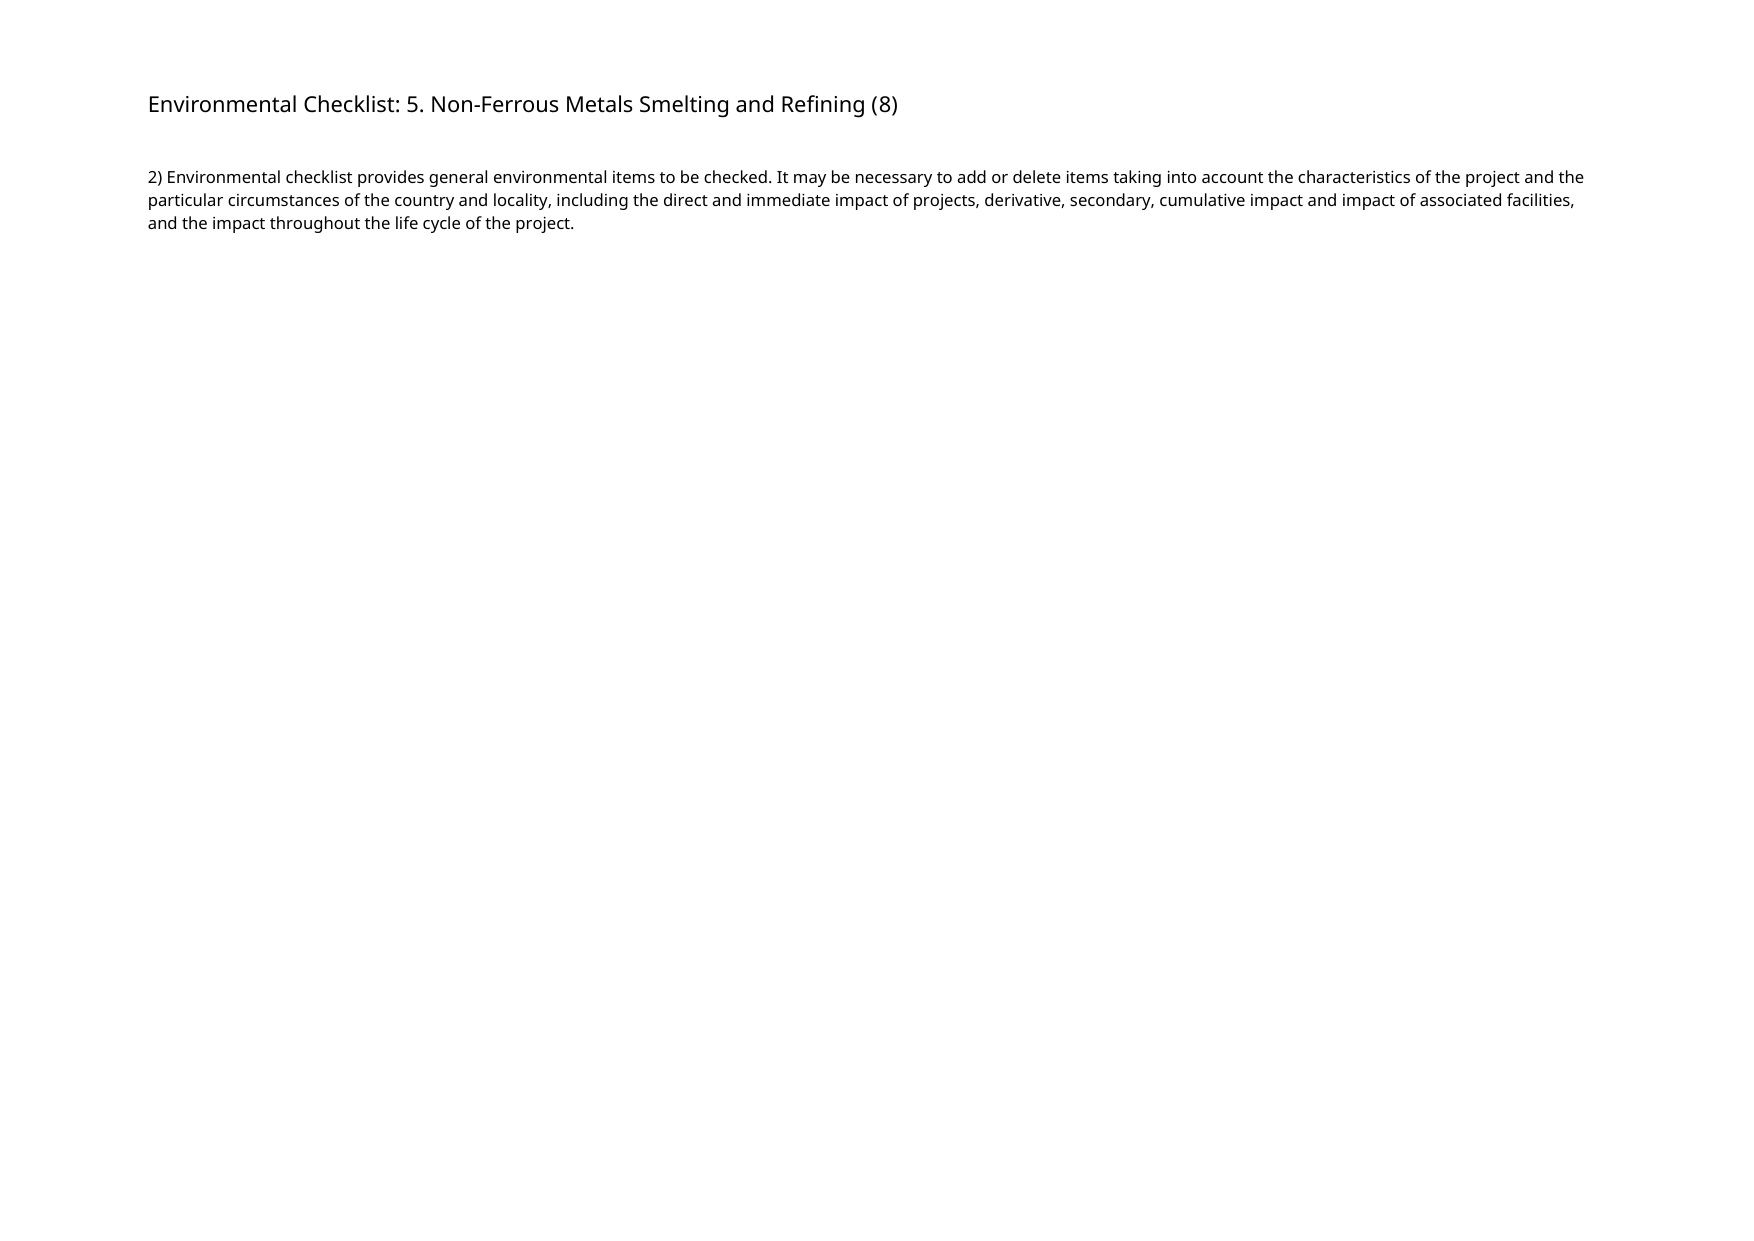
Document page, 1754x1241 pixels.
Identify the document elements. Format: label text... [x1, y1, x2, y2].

text 2) Environmental checklist provides general environmental items to be checked. It may be necessary to add or delete items taking into account the characteristics of the project and the particular circumstances of the country and locality, including the direct and immediate impact of projects, derivative, secondary, cumulative impact and impact of associated facilities, and the impact throughout the life cycle of the project. [148, 166, 1606, 234]
